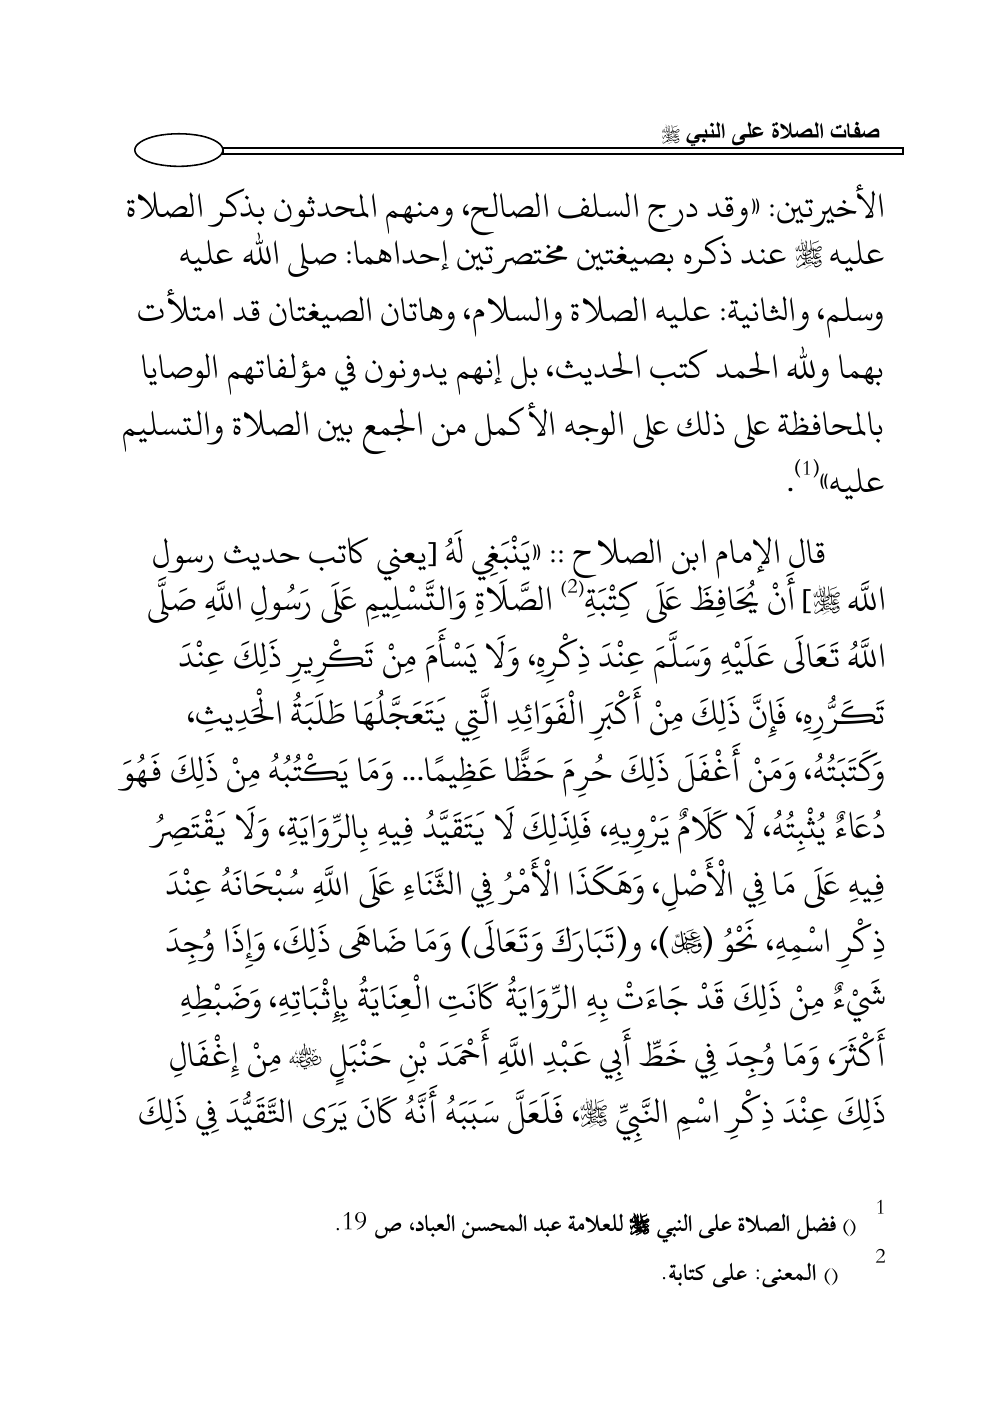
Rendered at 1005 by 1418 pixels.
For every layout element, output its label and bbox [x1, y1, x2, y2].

text [118, 518, 886, 1144]
text [118, 172, 886, 514]
